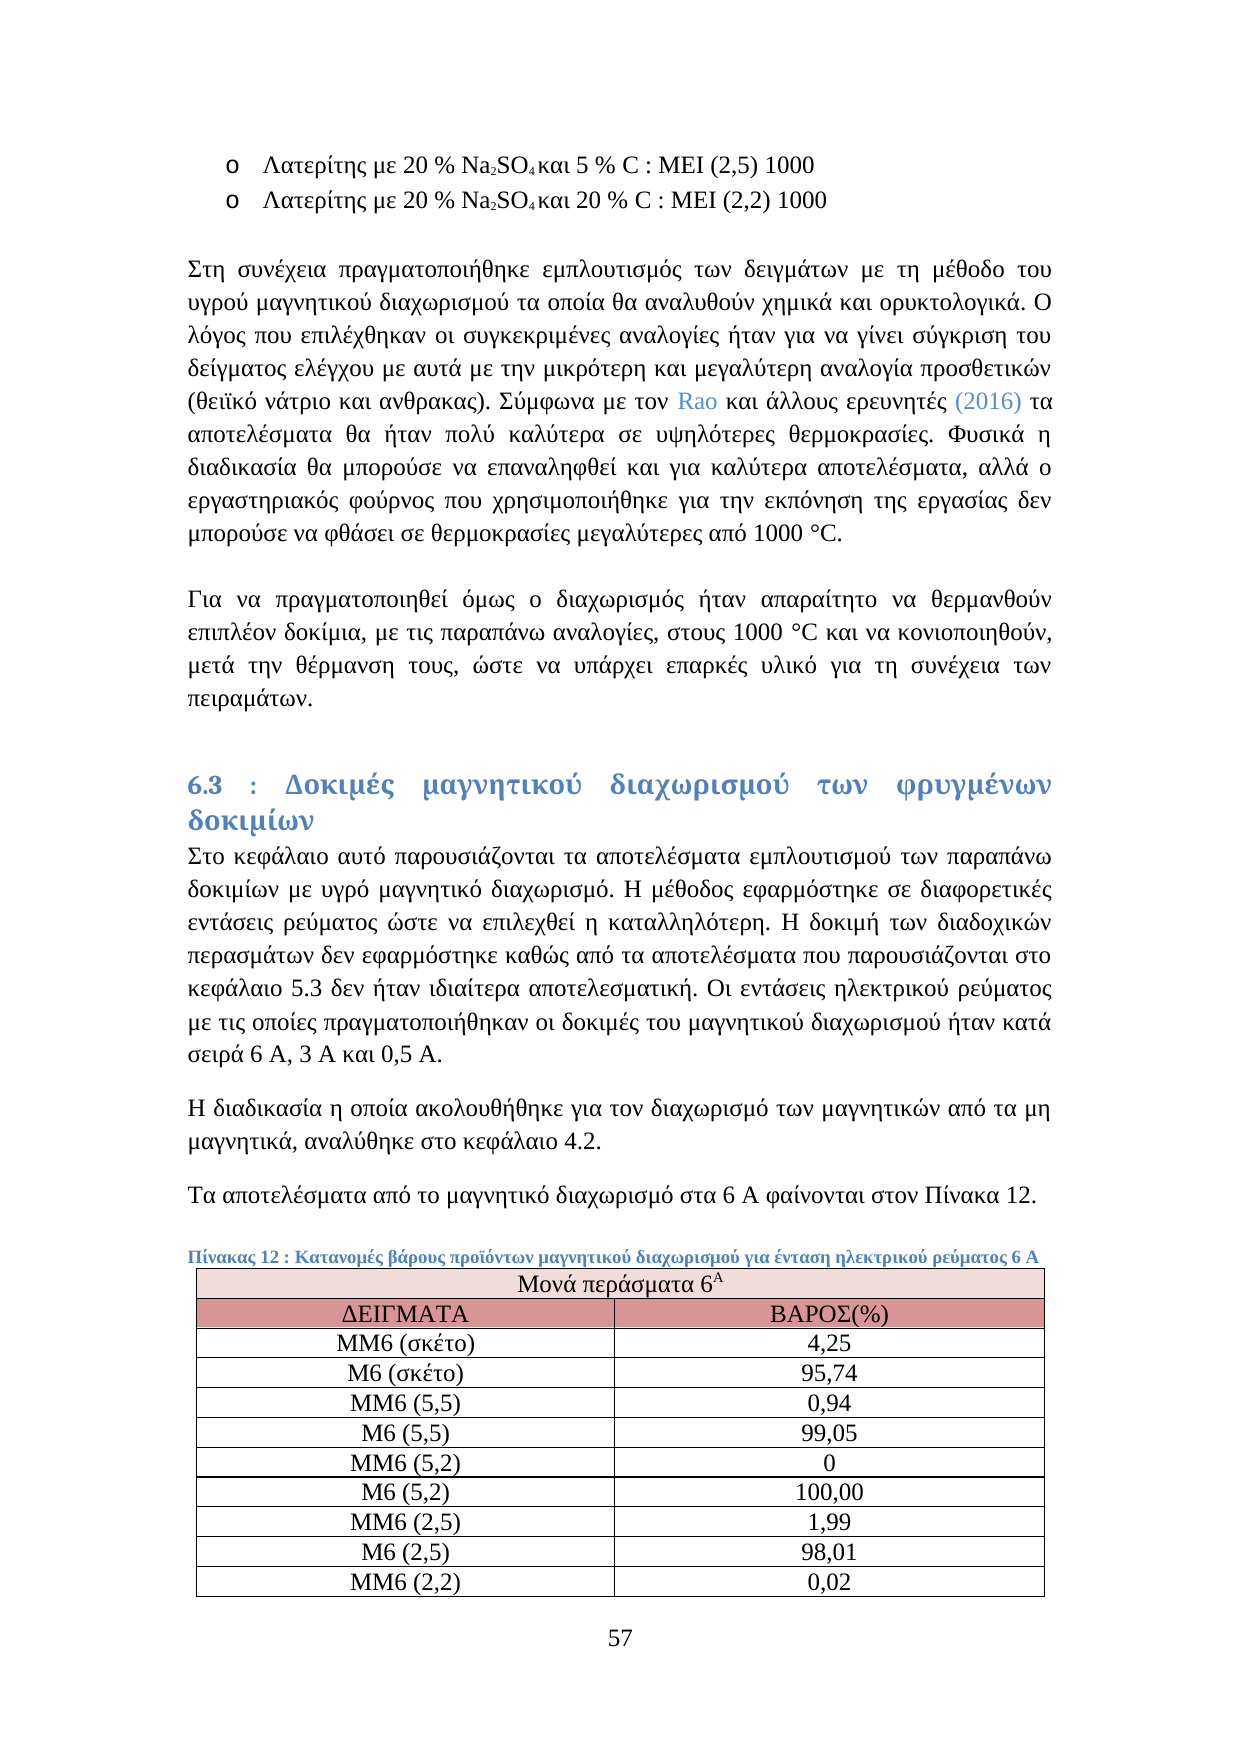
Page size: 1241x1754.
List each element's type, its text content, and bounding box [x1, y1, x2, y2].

subtitle 6.3 : Δοκιμές μαγνητικού διαχωρισμού των φρυγμένων δοκιμίων [187, 770, 1053, 837]
list Λατερίτης με 20 % Na2SO4 και 20 % C : ΜΕΙ (2,2) 1000 [225, 185, 1053, 216]
table_cell ΒΑΡΟΣ(%) [615, 1299, 1044, 1327]
text Πίνακας 12 : Κατανομές βάρους προϊόντων μαγνητικού διαχωρισμού για ένταση ηλεκτρικού ρεύματος 6 Α [187, 1246, 1053, 1268]
text Στο κεφάλαιο αυτό παρουσιάζονται τα αποτελέσματα εμπλουτισμού των παραπάνω δοκιμίων με υγρό μαγνητικό διαχωρισμό. Η μέθοδος εφαρμόστηκε σε διαφορετικές εντάσεις ρεύματος ώστε να επιλεχθεί η καταλληλότερη. Η δοκιμή των διαδοχικών περασμάτων δεν εφαρμόστηκε καθώς από τα αποτελέσματα που παρουσιάζονται στο κεφάλαιο 5.3 δεν ήταν ιδιαίτερα αποτελεσματική. Οι εντάσεις ηλεκτρικού ρεύματος με τις οποίες πραγματοποιήθηκαν οι δοκιμές του μαγνητικού διαχωρισμού ήταν κατά σειρά 6 Α, 3 Α και 0,5 Α. [187, 841, 1053, 1068]
table_header Μονά περάσματα 6Α [197, 1269, 1044, 1298]
table_cell 98,01 [615, 1537, 1044, 1566]
list Τα αποτελέσματα από το μαγνητικό διαχωρισμό στα 6 Α φαίνονται στον Πίνακα 12. [187, 1180, 1053, 1209]
table_cell 0,94 [615, 1388, 1044, 1417]
list Στη συνέχεια πραγματοποιήθηκε εμπλουτισμός των δειγμάτων με τη μέθοδο του υγρού μαγνητικού διαχωρισμού τα οποία θα αναλυθούν χημικά και ορυκτολογικά. Ο λόγος που επιλέχθηκαν οι συγκεκριμένες αναλογίες ήταν για να γίνει σύγκριση του δείγματος ελέγχου με αυτά με την μικρότερη και μεγαλύτερη αναλογία προσθετικών (θειϊκό νάτριο και ανθρακας). Σύμφωνα με τον Rao και άλλους ερευνητές (2016) τα αποτελέσματα θα ήταν πολύ καλύτερα σε υψηλότερες θερμοκρασίες. Φυσικά η διαδικασία θα μπορούσε να επαναληφθεί και για καλύτερα αποτελέσματα, αλλά ο εργαστηριακός φούρνος που χρησιμοποιήθηκε για την εκπόνηση της εργασίας δεν μπορούσε να φθάσει σε θερμοκρασίες μεγαλύτερες από 1000 °C. [187, 254, 1053, 547]
table_cell 4,25 [615, 1329, 1044, 1357]
table_cell Μ6 (σκέτο) [197, 1358, 614, 1387]
table_cell ΜΜ6 (σκέτο) [197, 1329, 614, 1357]
table_cell ΜΜ6 (2,2) [197, 1567, 614, 1596]
table_cell Μ6 (5,5) [197, 1418, 614, 1447]
table_cell ΜΜ6 (2,5) [197, 1507, 614, 1536]
text Η διαδικασία η οποία ακολουθήθηκε για τον διαχωρισμό των μαγνητικών από τα μη μαγνητικά, αναλύθηκε στο κεφάλαιο 4.2. [187, 1093, 1053, 1155]
table_cell ΔΕΙΓΜΑΤΑ [197, 1299, 614, 1327]
table_cell Μ6 (2,5) [197, 1537, 614, 1566]
list Λατερίτης με 20 % Na2SO4 και 5 % C : ΜΕΙ (2,5) 1000 [225, 150, 1053, 181]
table_cell 1,99 [615, 1507, 1044, 1536]
table_cell 100,00 [615, 1478, 1044, 1506]
table_cell 95,74 [615, 1358, 1044, 1387]
list Για να πραγματοποιηθεί όμως ο διαχωρισμός ήταν απαραίτητο να θερμανθούν επιπλέον δοκίμια, με τις παραπάνω αναλογίες, στους 1000 °C και να κονιοποιηθούν, μετά την θέρμανση τους, ώστε να υπάρχει επαρκές υλικό για τη συνέχεια των πειραμάτων. [187, 584, 1053, 712]
table_cell 0,02 [615, 1567, 1044, 1596]
table_cell Μ6 (5,2) [197, 1478, 614, 1506]
table_cell ΜΜ6 (5,5) [197, 1388, 614, 1417]
table_cell ΜΜ6 (5,2) [197, 1448, 614, 1476]
table_cell 99,05 [615, 1418, 1044, 1447]
table_cell 0 [615, 1448, 1044, 1476]
